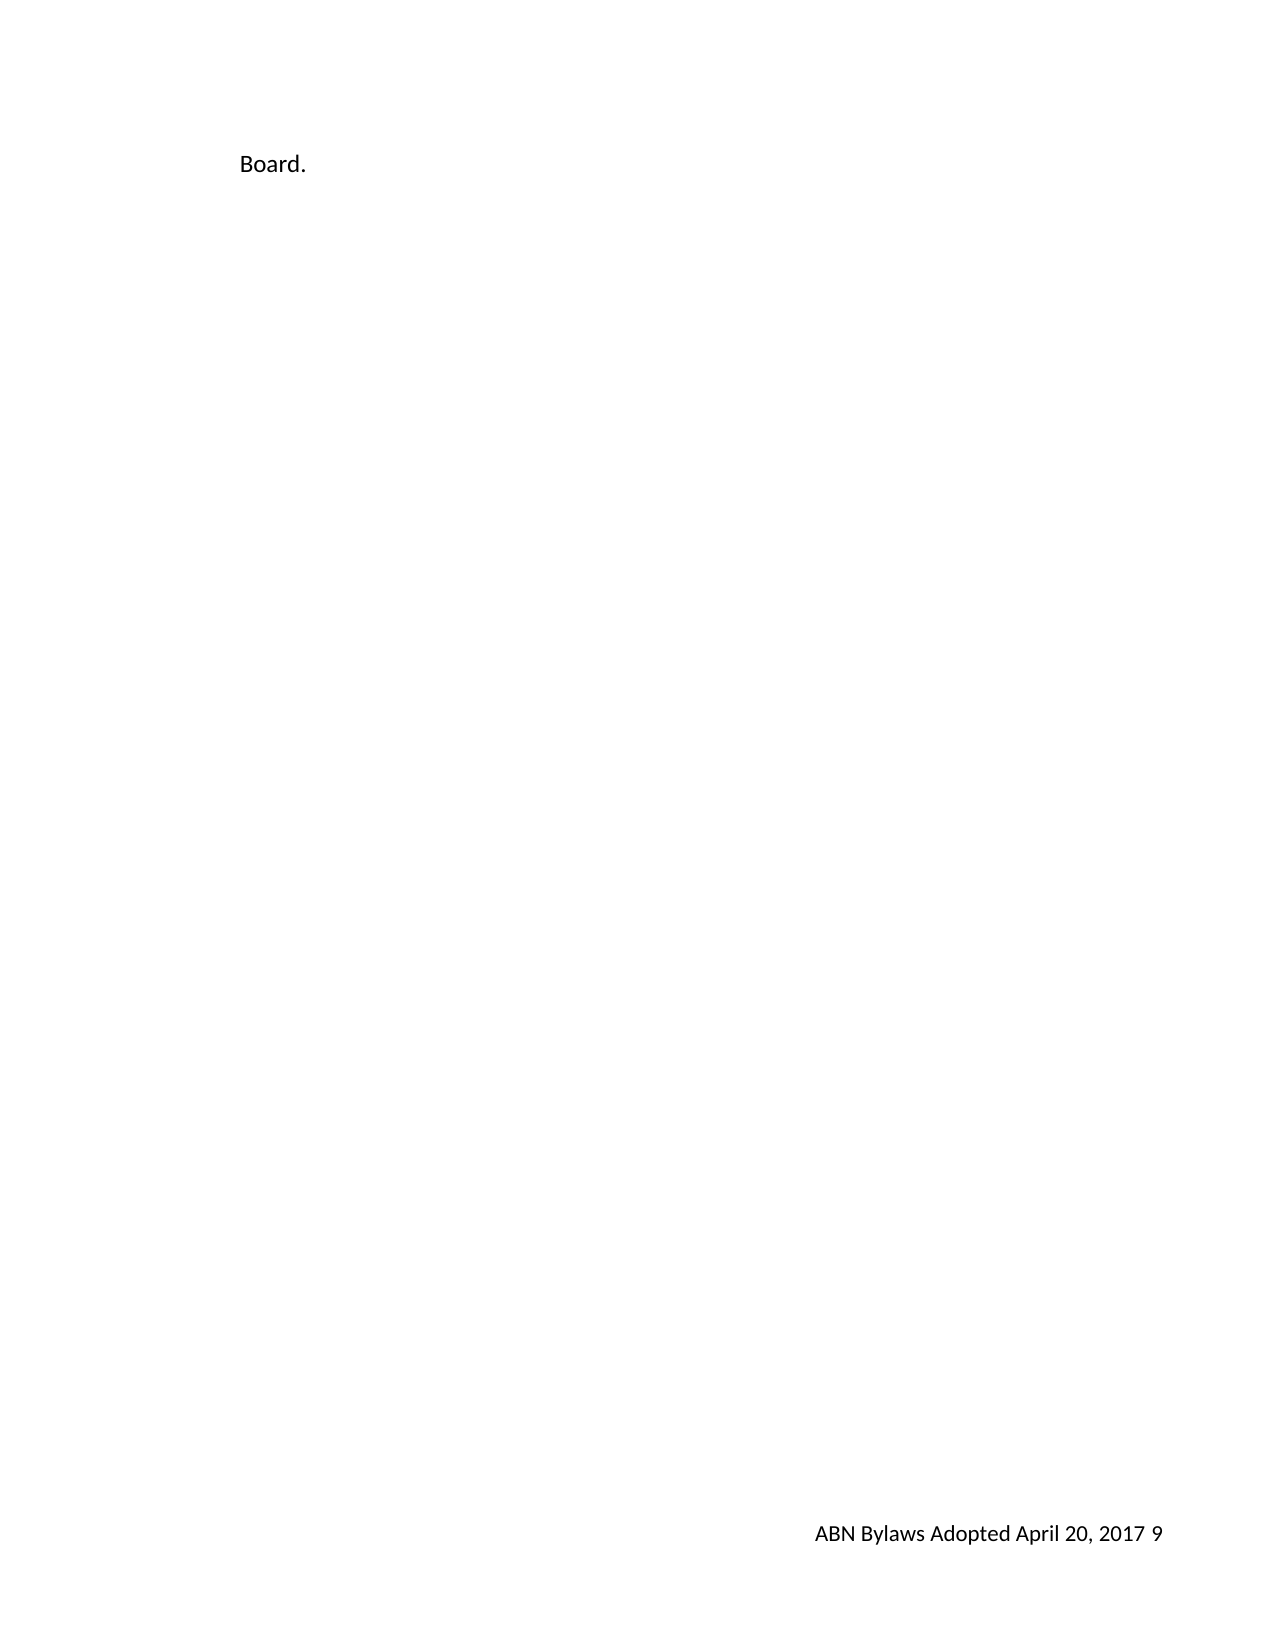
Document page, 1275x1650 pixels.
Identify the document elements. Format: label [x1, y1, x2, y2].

list [202, 150, 1162, 178]
